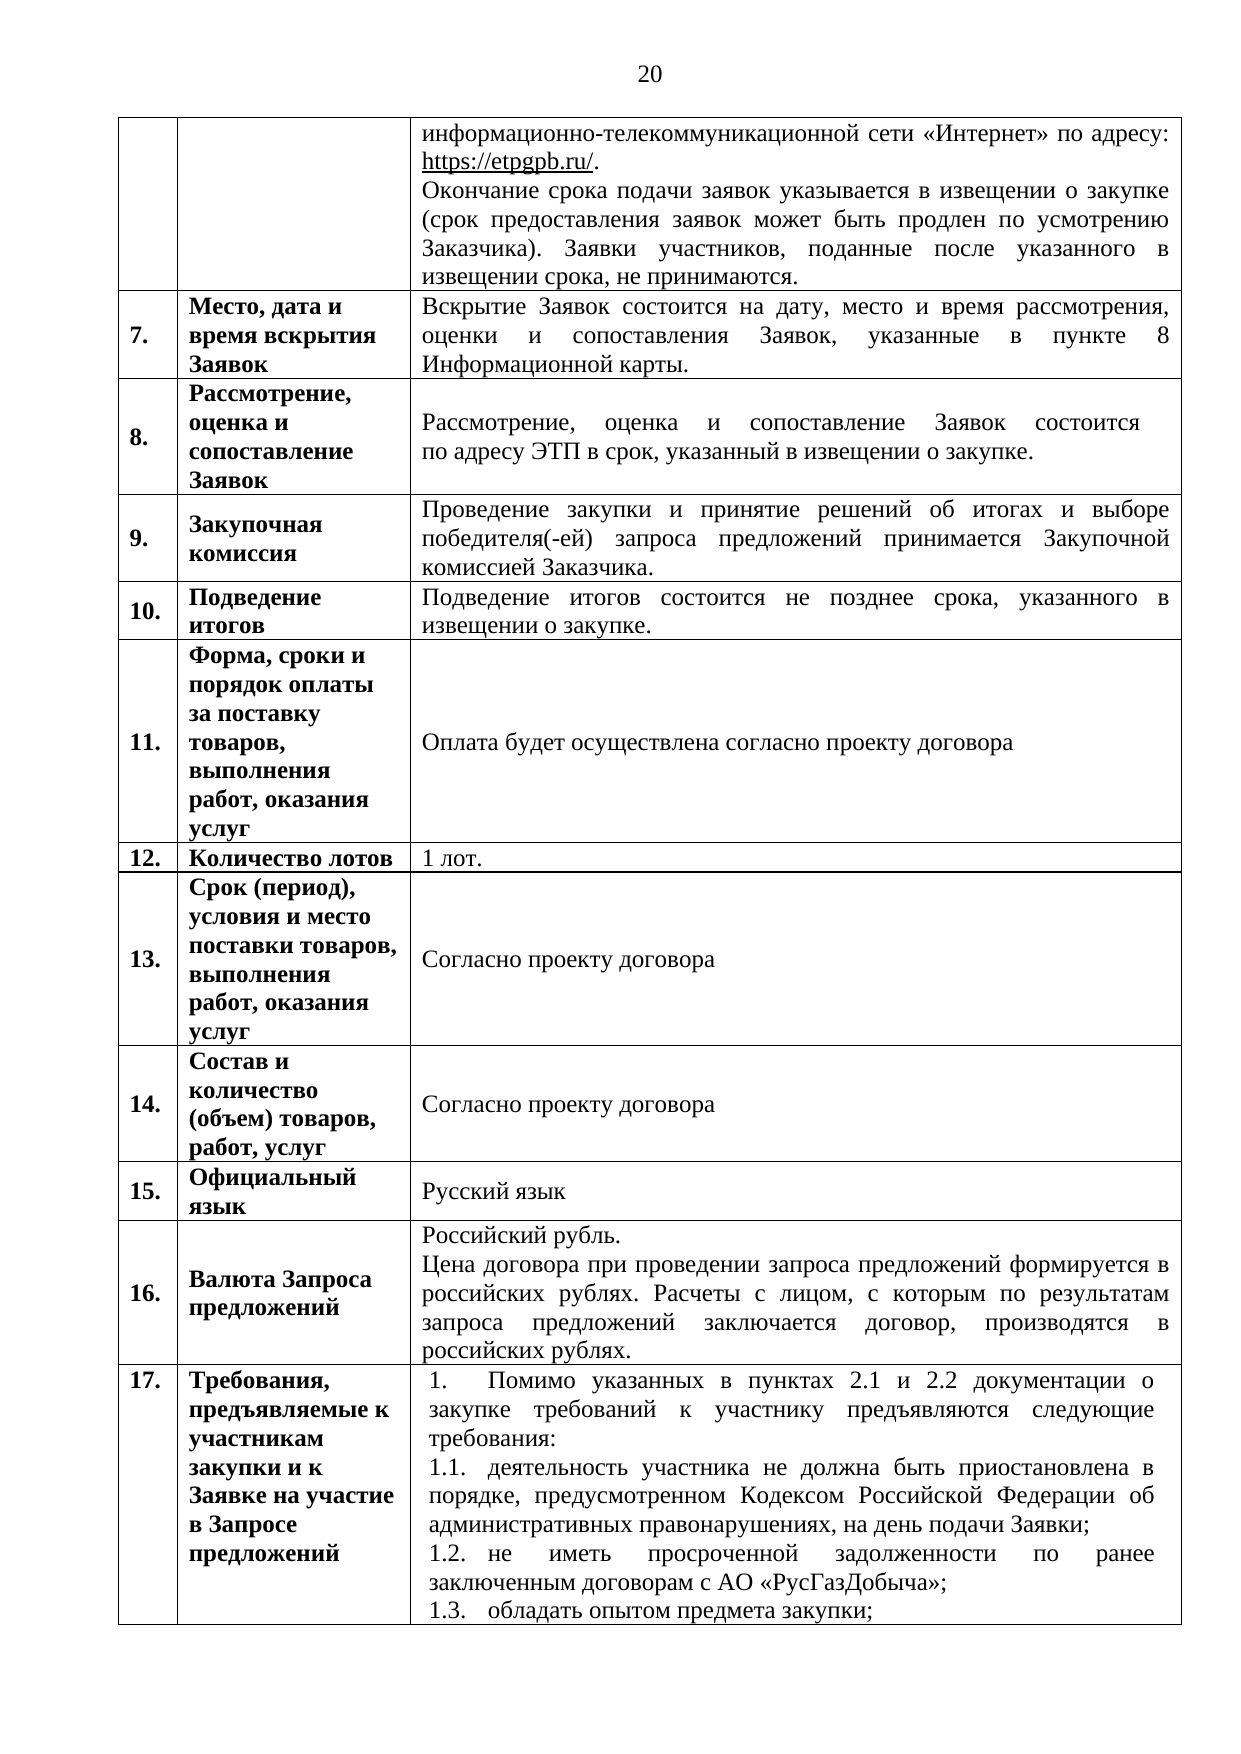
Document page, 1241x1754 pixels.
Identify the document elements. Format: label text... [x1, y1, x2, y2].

table_cell 12. [119, 843, 177, 871]
table_cell Рассмотрение, оценка и сопоставление Заявок состоится по адресу ЭТП в срок, указанный в извещении о закупке. [411, 379, 1181, 493]
table_cell Закупочная комиссия [178, 495, 410, 581]
table_cell 11. [119, 640, 177, 842]
table_cell 6. [119, 118, 177, 290]
table_cell Количество лотов [178, 843, 410, 871]
table_cell Русский язык [411, 1162, 1181, 1219]
table_cell Оплата будет осуществлена согласно проекту договора [411, 640, 1181, 842]
table_cell Согласно проекту договора [411, 1046, 1181, 1161]
table_cell Валюта Запроса предложений [178, 1221, 410, 1364]
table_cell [178, 1365, 410, 1624]
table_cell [411, 1365, 1181, 1624]
table_cell Проведение закупки и принятие решений об итогах и выборе победителя(-ей) запроса предложений принимается Закупочной комиссией Заказчика. [411, 495, 1181, 581]
table_cell Состав и количество (объем) товаров, работ, услуг [178, 1046, 410, 1161]
table_cell 15. [119, 1162, 177, 1219]
table_cell Официальный язык [178, 1162, 410, 1219]
table_cell Вскрытие Заявок состоится на дату, место и время рассмотрения, оценки и сопоставления Заявок, указанные в пункте 8 Информационной карты. [411, 291, 1181, 377]
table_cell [411, 118, 1181, 290]
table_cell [178, 118, 410, 290]
table_cell 17. [119, 1365, 177, 1624]
table_cell Рассмотрение, оценка и сопоставление Заявок [178, 379, 410, 493]
table_cell 1 лот. [411, 843, 1181, 871]
table_cell 16. [119, 1221, 177, 1364]
table_cell 13. [119, 873, 177, 1045]
table_cell Форма, сроки и порядок оплаты за поставку товаров, выполнения работ, оказания услуг [178, 640, 410, 842]
table_cell 8. [119, 379, 177, 493]
table_cell Подведение итогов состоится не позднее срока, указанного в извещении о закупке. [411, 582, 1181, 639]
table_cell 14. [119, 1046, 177, 1161]
table_cell Место, дата и время вскрытия Заявок [178, 291, 410, 377]
table_cell Срок (период), условия и место поставки товаров, выполнения работ, оказания услуг [178, 873, 410, 1045]
table_cell Подведение итогов [178, 582, 410, 639]
table_cell Российский рубль. Цена договора при проведении запроса предложений формируется в российских рублях. Расчеты с лицом, с которым по результатам запроса предложений заключается договор, производятся в российских рублях. [411, 1221, 1181, 1364]
table_cell 10. [119, 582, 177, 639]
table_cell Согласно проекту договора [411, 873, 1181, 1045]
table_cell 7. [119, 291, 177, 377]
table_cell 9. [119, 495, 177, 581]
